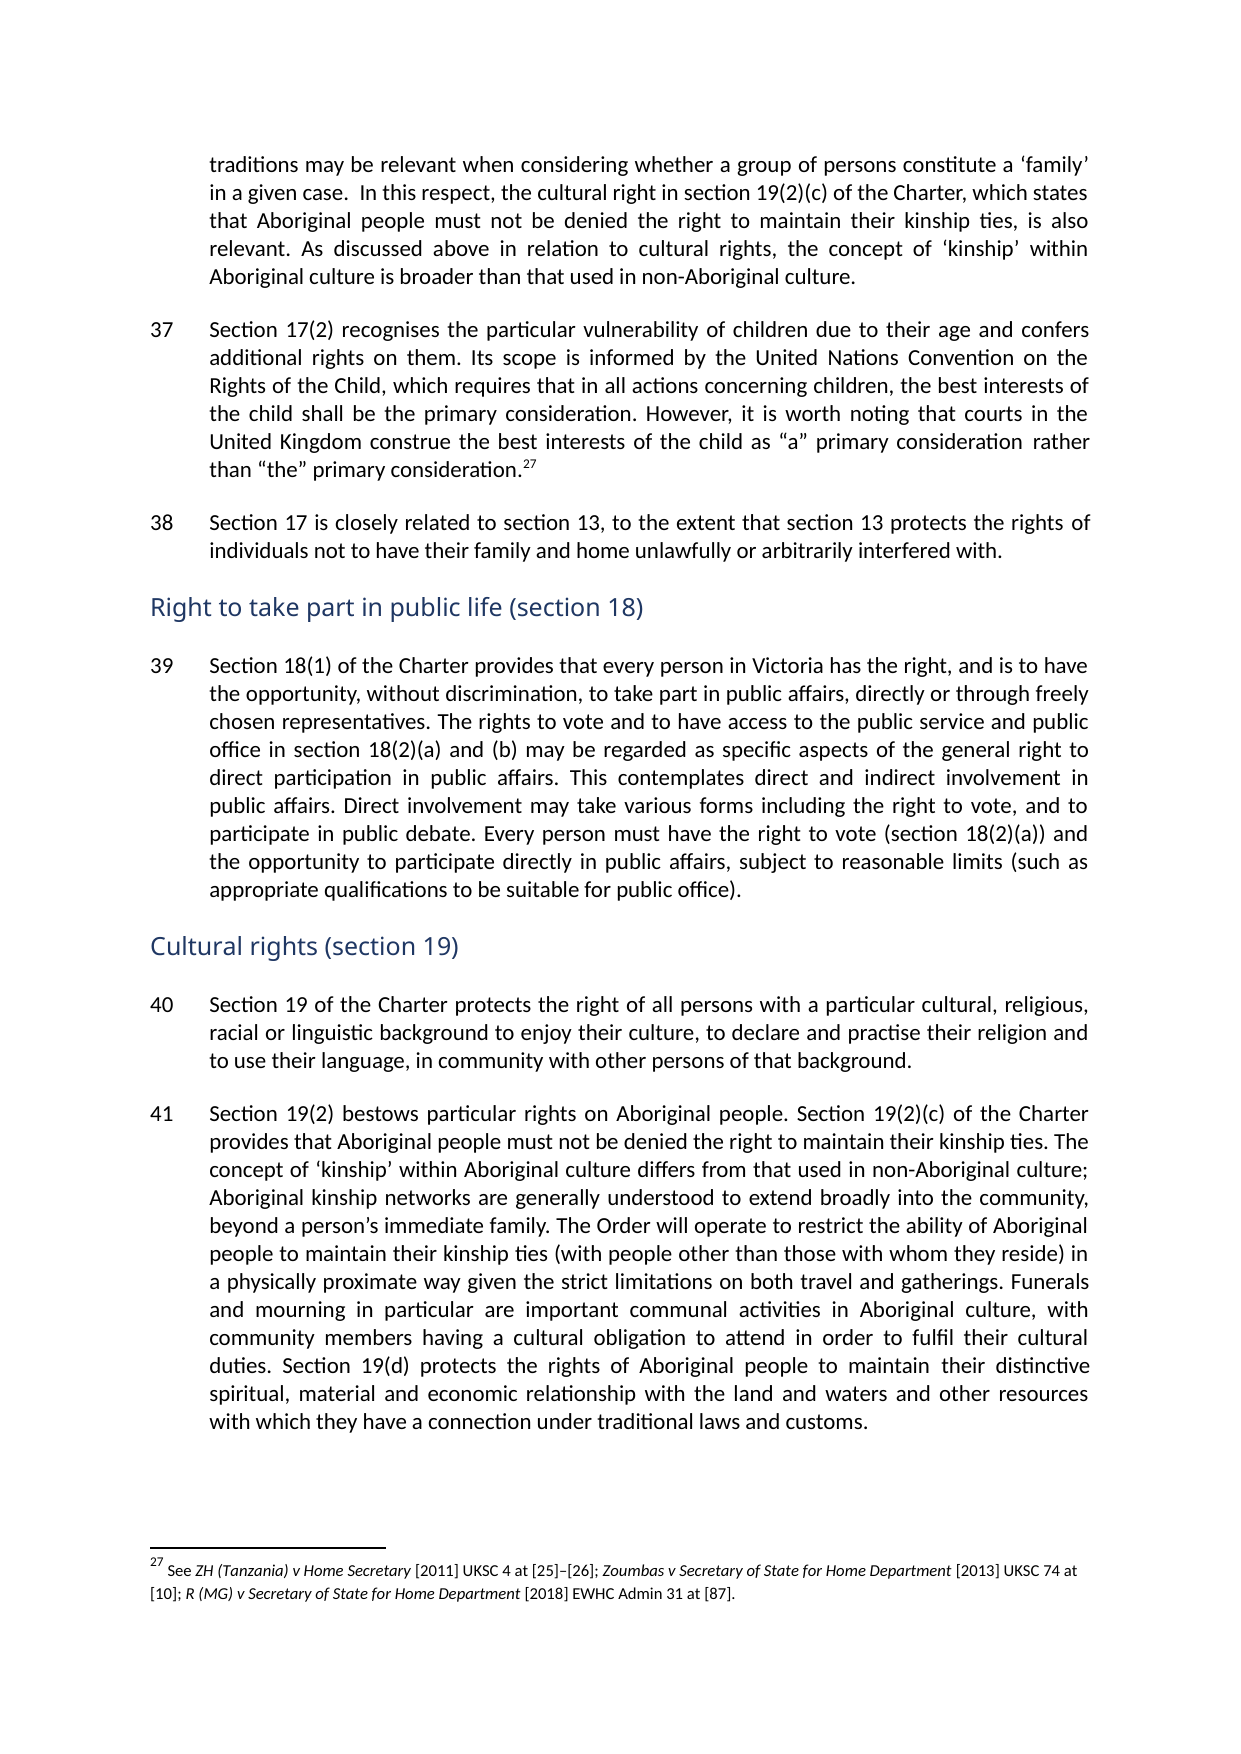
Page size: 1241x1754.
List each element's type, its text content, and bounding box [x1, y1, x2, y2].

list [150, 150, 1090, 290]
list Section 19 of the Charter protects the right of all persons with a particular cultural, religious, racial or linguistic background to enjoy their culture, to declare and practise their religion and to use their language, in community with other persons of that background. [150, 990, 1090, 1074]
list Section 19(2) bestows particular rights on Aboriginal people. Section 19(2)(c) of the Charter provides that Aboriginal people must not be denied the right to maintain their kinship ties. The concept of ‘kinship’ within Aboriginal culture differs from that used in non-Aboriginal culture; Aboriginal kinship networks are generally understood to extend broadly into the community, beyond a person’s immediate family. The Order will operate to restrict the ability of Aboriginal people to maintain their kinship ties (with people other than those with whom they reside) in a physically proximate way given the strict limitations on both travel and gatherings. Funerals and mourning in particular are important communal activities in Aboriginal culture, with community members having a cultural obligation to attend in order to fulfil their cultural duties. Section 19(d) protects the rights of Aboriginal people to maintain their distinctive spiritual, material and economic relationship with the land and waters and other resources with which they have a connection under traditional laws and customs. [150, 1099, 1090, 1435]
subtitle Cultural rights (section 19) [150, 928, 1090, 962]
list Section 17(2) recognises the particular vulnerability of children due to their age and confers additional rights on them. Its scope is informed by the United Nations Convention on the Rights of the Child, which requires that in all actions concerning children, the best interests of the child shall be the primary consideration. However, it is worth noting that courts in the United Kingdom construe the best interests of the child as “a” primary consideration rather than “the” primary consideration. [150, 315, 1090, 483]
list Section 17 is closely related to section 13, to the extent that section 13 protects the rights of individuals not to have their family and home unlawfully or arbitrarily interfered with. [150, 508, 1090, 564]
list Section 18(1) of the Charter provides that every person in Victoria has the right, and is to have the opportunity, without discrimination, to take part in public affairs, directly or through freely chosen representatives. The rights to vote and to have access to the public service and public office in section 18(2)(a) and (b) may be regarded as specific aspects of the general right to direct participation in public affairs. This contemplates direct and indirect involvement in public affairs. Direct involvement may take various forms including the right to vote, and to participate in public debate. Every person must have the right to vote (section 18(2)(a)) and the opportunity to participate directly in public affairs, subject to reasonable limits (such as appropriate qualifications to be suitable for public office). [150, 651, 1090, 903]
subtitle Right to take part in public life (section 18) [150, 589, 1090, 623]
